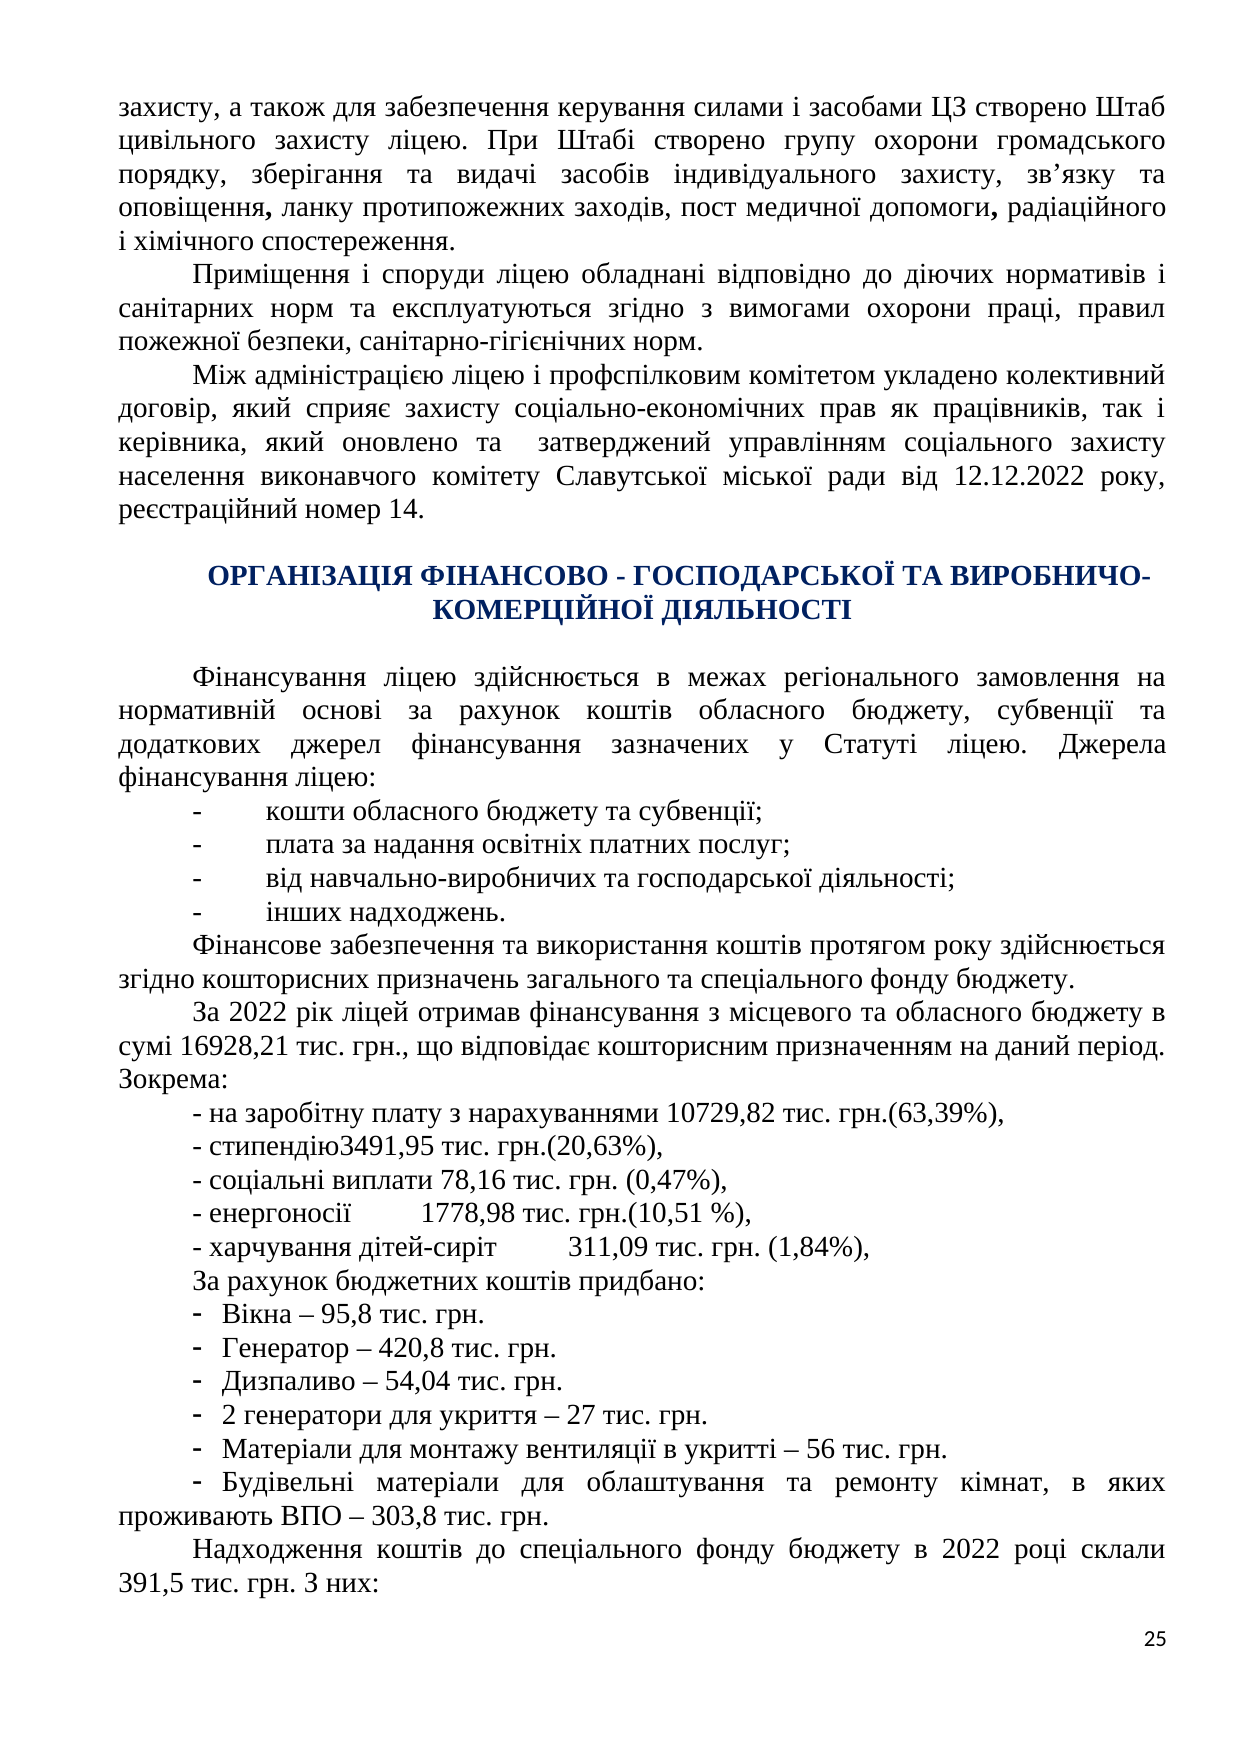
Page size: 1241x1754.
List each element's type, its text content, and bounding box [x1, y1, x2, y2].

list 2 генератори для укриття – 27 тис. грн. [118, 1397, 1167, 1431]
text Фінансове забезпечення та використання коштів протягом року здійснюється згідно кошторисних призначень загального та спеціального фонду бюджету. [118, 927, 1167, 994]
text Приміщення і споруди ліцею обладнані відповідно до діючих нормативів і санітарних норм та експлуатуються згідно з вимогами охорони праці, правил пожежної безпеки, санітарно-гігієнічних норм. [118, 256, 1167, 357]
list Дизпаливо – 54,04 тис. грн. [118, 1363, 1167, 1397]
list Генератор – 420,8 тис. грн. [118, 1330, 1167, 1363]
text За 2022 рік ліцей отримав фінансування з місцевого та обласного бюджету в сумі 16928,21 тис. грн., що відповідає кошторисним призначенням на даний період. Зокрема: [118, 994, 1167, 1095]
text Між адміністрацією ліцею і профспілковим комітетом укладено колективний договір, який сприяє захисту соціально-економічних прав як працівників, так і керівника, який оновлено та затверджений управлінням соціального захисту населення виконавчого комітету Славутської міської ради від 12.12.2022 року, реєстраційний номер 14. [118, 357, 1167, 525]
list - енергоносії 1778,98 тис. грн.(10,51 %), [118, 1196, 1167, 1229]
list від навчально-виробничих та господарської діяльності; [118, 860, 1167, 894]
list Вікна – 95,8 тис. грн. [118, 1296, 1167, 1330]
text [118, 89, 1167, 256]
text Надходження коштів до спеціального фонду бюджету в 2022 році склали 391,5 тис. грн. З них: [118, 1532, 1167, 1599]
list кошти обласного бюджету та субвенції; [118, 793, 1167, 827]
list - стипендію 3491,95 тис. грн.(20,63%), [118, 1128, 1167, 1162]
list - на заробітну плату з нарахуваннями 10729,82 тис. грн.(63,39%), [118, 1095, 1167, 1128]
list Матеріали для монтажу вентиляції в укритті – 56 тис. грн. [118, 1431, 1167, 1464]
list плата за надання освітніх платних послуг; [118, 827, 1167, 860]
text Фінансування ліцею здійснюється в межах регіонального замовлення на нормативній основі за рахунок коштів обласного бюджету, субвенції та додаткових джерел фінансування зазначених у Статуті ліцею. Джерела фінансування ліцею: [118, 659, 1167, 793]
list - харчування дітей-сиріт 311,09 тис. грн. (1,84%), [118, 1229, 1167, 1263]
list - соціальні виплати 78,16 тис. грн. (0,47%), [118, 1162, 1167, 1196]
list Будівельні матеріали для облаштування та ремонту кімнат, в яких проживають ВПО – 303,8 тис. грн. [118, 1464, 1167, 1532]
text ОРГАНІЗАЦІЯ ФІНАНСОВО - ГОСПОДАРСЬКОЇ ТА ВИРОБНИЧО-КОМЕРЦІЙНОЇ ДІЯЛЬНОСТІ [118, 558, 1167, 625]
text За рахунок бюджетних коштів придбано: [118, 1263, 1167, 1296]
list інших надходжень. [118, 894, 1167, 927]
